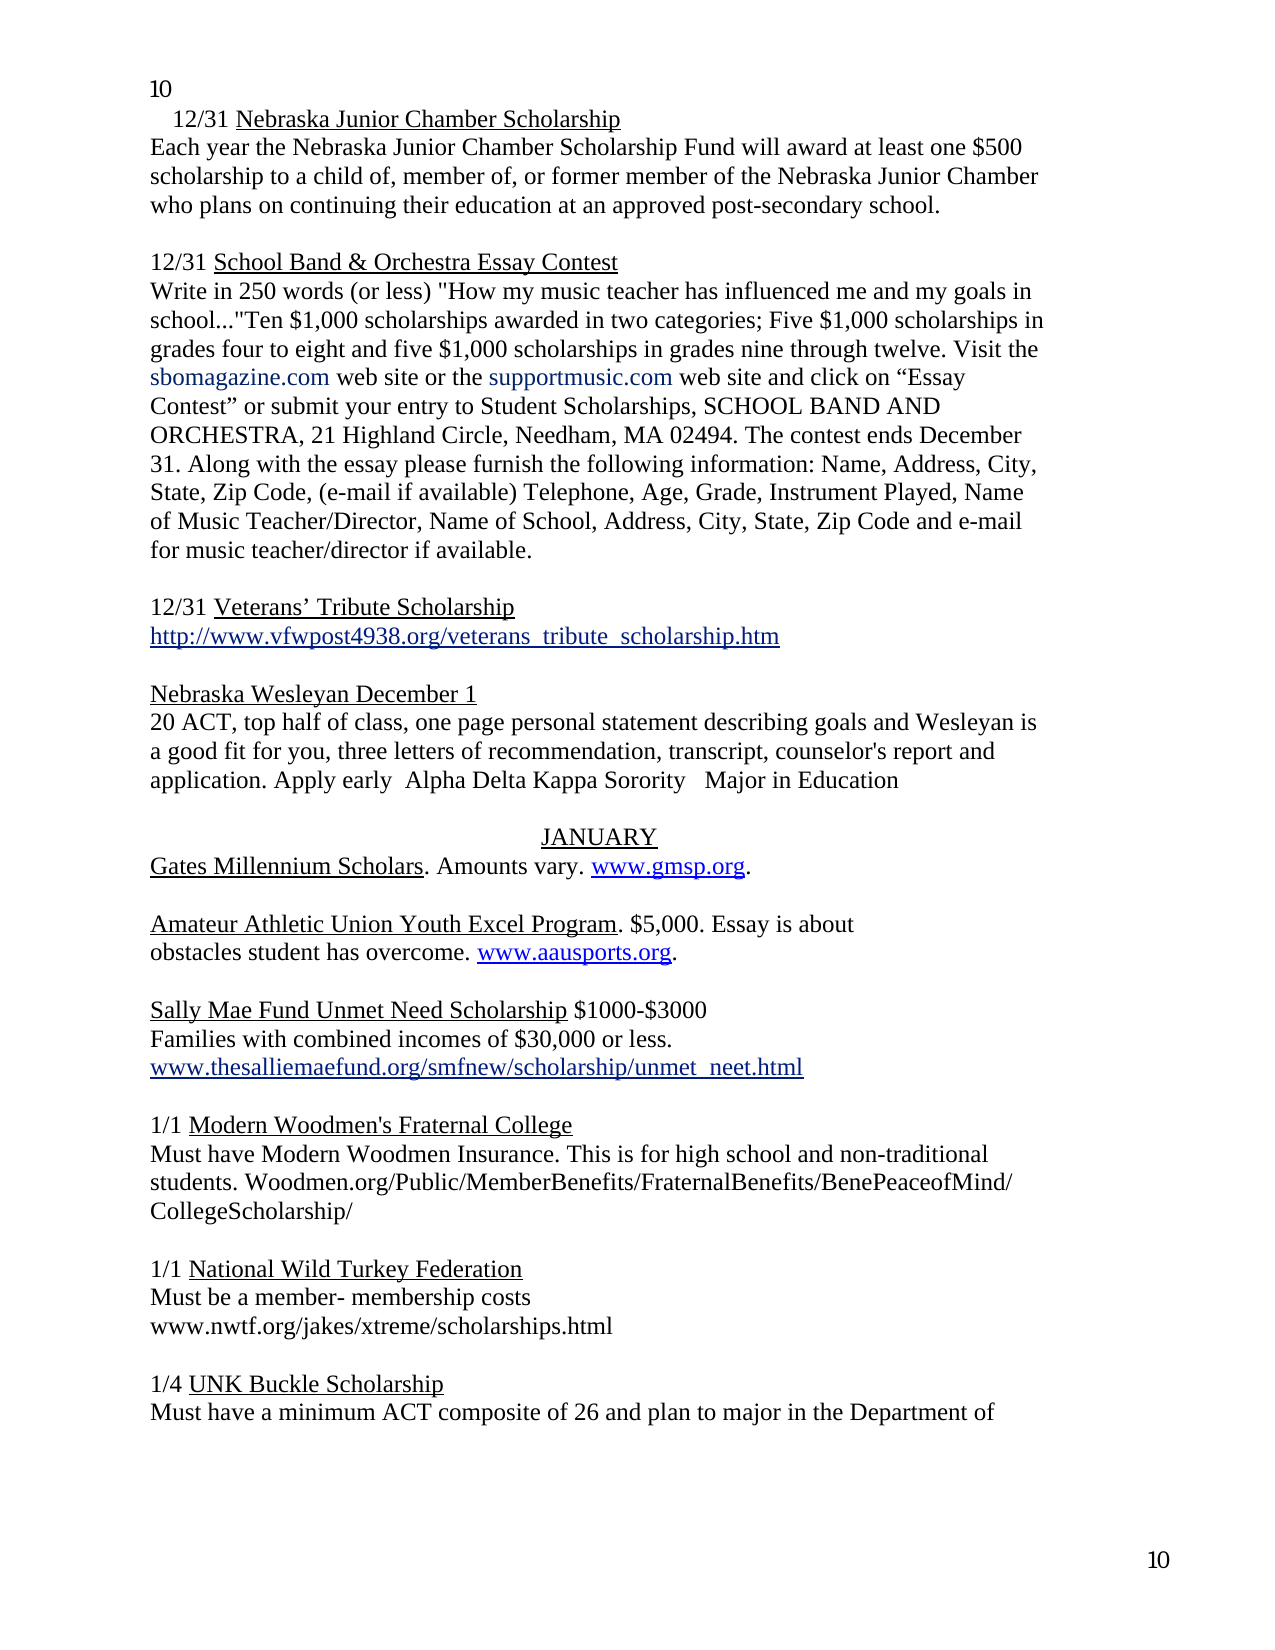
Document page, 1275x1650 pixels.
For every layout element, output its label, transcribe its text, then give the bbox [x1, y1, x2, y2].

text 12/31 School Band & Orchestra Essay Contest [150, 247, 1048, 276]
text Sally Mae Fund Unmet Need Scholarship $1000-$3000 [150, 995, 1048, 1024]
text 12/31 Nebraska Junior Chamber Scholarship [150, 104, 1048, 132]
text Must have Modern Woodmen Insurance. This is for high school and non-traditional students. Woodmen.org/Public/MemberBenefits/FraternalBenefits/BenePeaceofMind/CollegeScholarship/ [150, 1139, 1048, 1225]
text 12/31 Veterans’ Tribute Scholarship http://www.vfwpost4938.org/veterans_tribute_scholarship.htm [150, 592, 1048, 650]
text Each year the Nebraska Junior Chamber Scholarship Fund will award at least one $500 scholarship to a child of, member of, or former member of the Nebraska Junior Chamber who plans on continuing their education at an approved post-secondary school. [150, 132, 1048, 219]
text 20 ACT, top half of class, one page personal statement describing goals and Wesleyan is a good fit for you, three letters of recommendation, transcript, counselor's report and application. Apply early Alpha Delta Kappa Sorority Major in Education [150, 707, 1048, 794]
text Nebraska Wesleyan December 1 [150, 679, 1048, 707]
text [150, 1397, 1048, 1426]
text www.nwtf.org/jakes/xtreme/scholarships.html [150, 1311, 1048, 1340]
text Gates Millennium Scholars. Amounts vary. www.gmsp.org. [150, 851, 1170, 880]
text 1/1 National Wild Turkey Federation [150, 1254, 1048, 1282]
text JANUARY [150, 822, 1048, 851]
text obstacles student has overcome. www.aausports.org. [150, 937, 1170, 966]
text Amateur Athletic Union Youth Excel Program. $5,000. Essay is about [150, 909, 1170, 937]
text 1/1 Modern Woodmen's Fraternal College [150, 1110, 1048, 1139]
text www.thesalliemaefund.org/smfnew/scholarship/unmet_neet.html [150, 1052, 1048, 1081]
text Must be a member- membership costs [150, 1282, 1048, 1311]
text 1/4 UNK Buckle Scholarship [150, 1369, 1048, 1397]
text Write in 250 words (or less) "How my music teacher has influenced me and my goals in school..."Ten $1,000 scholarships awarded in two categories; Five $1,000 scholarships in grades four to eight and five $1,000 scholarships in grades nine through twelve. Visit the sbomagazine.com web site or the supportmusic.com web site and click on “Essay Contest” or submit your entry to Student Scholarships, SCHOOL BAND AND ORCHESTRA, 21 Highland Circle, Needham, MA 02494. The contest ends December 31. Along with the essay please furnish the following information: Name, Address, City, State, Zip Code, (e-mail if available) Telephone, Age, Grade, Instrument Played, Name of Music Teacher/Director, Name of School, Address, City, State, Zip Code and e-mail for music teacher/director if available. [150, 276, 1048, 564]
text Families with combined incomes of $30,000 or less. [150, 1024, 1048, 1052]
